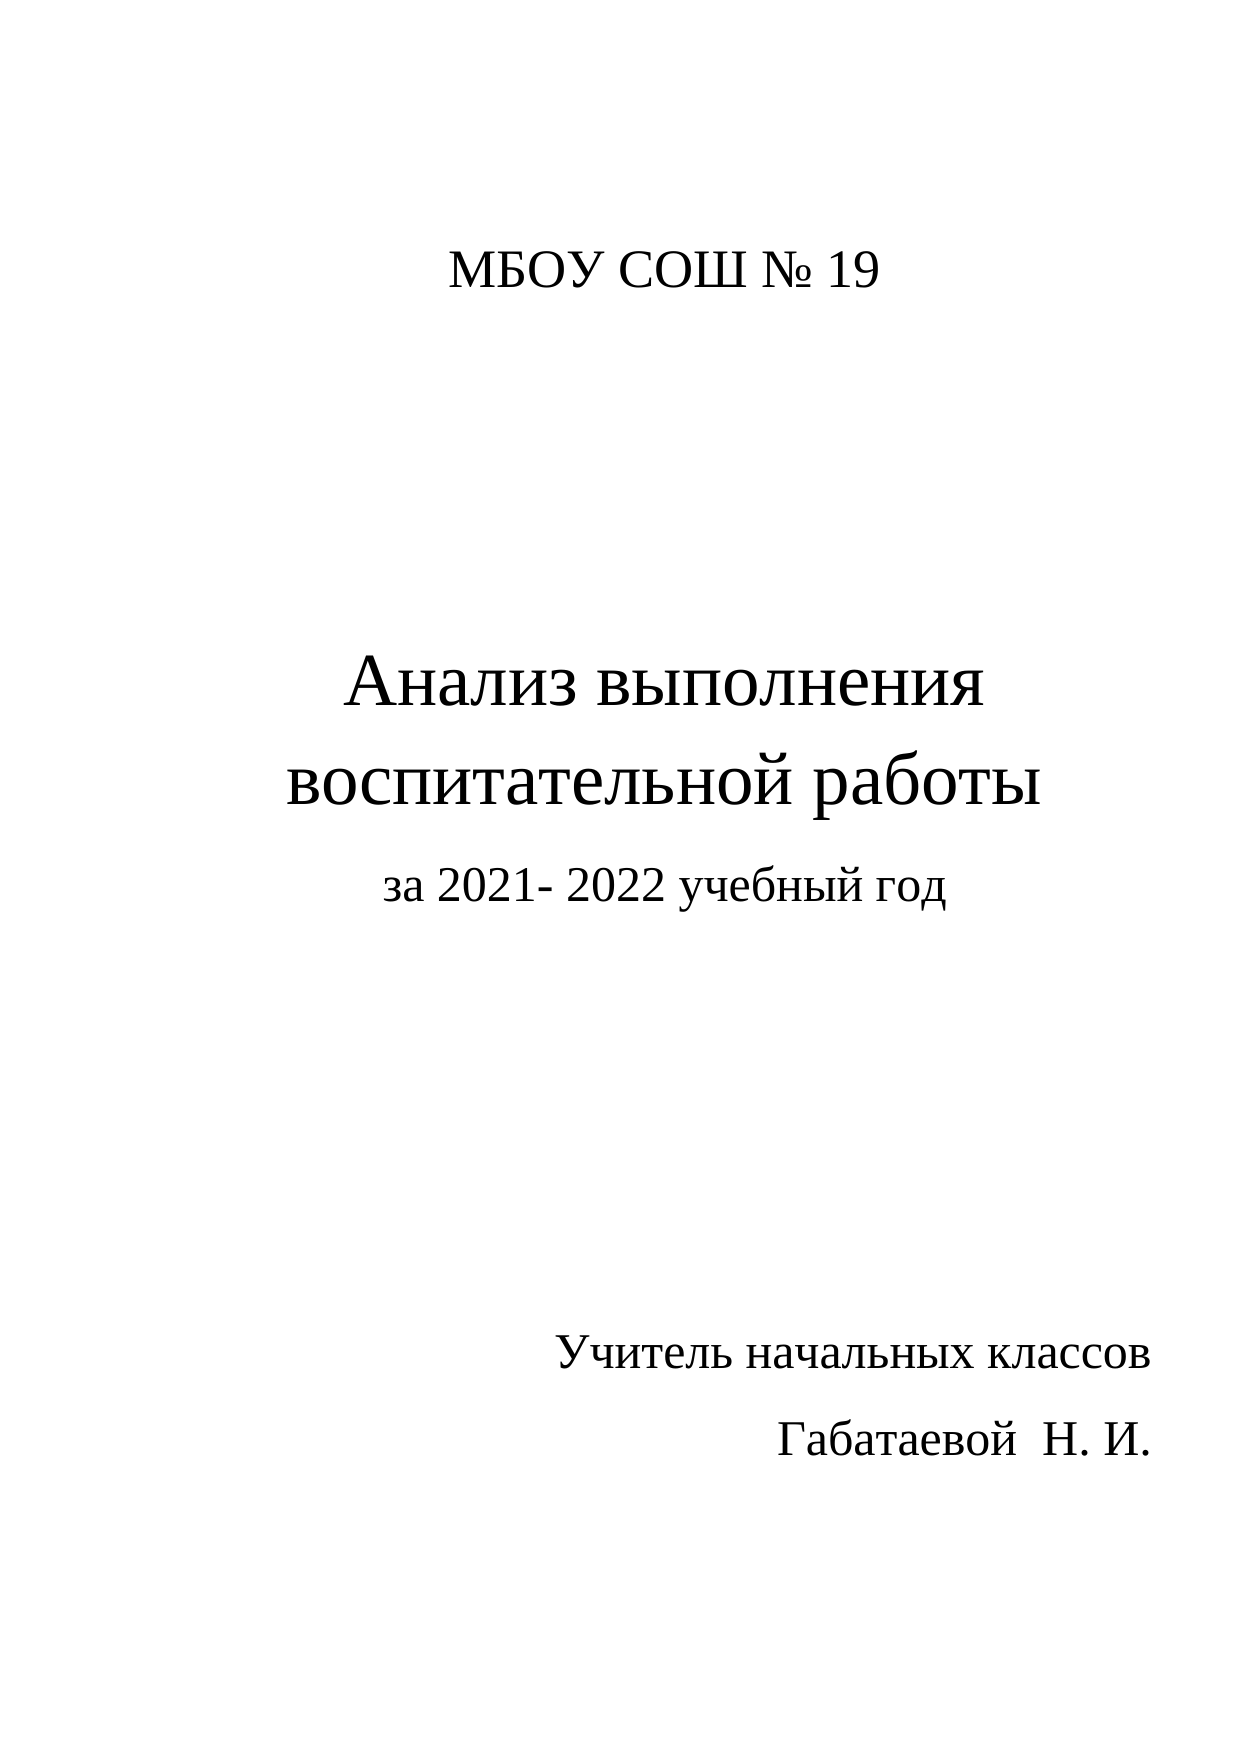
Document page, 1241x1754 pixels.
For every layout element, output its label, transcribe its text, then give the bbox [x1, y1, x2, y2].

text Анализ выполнения воспитательной работы [177, 635, 1152, 821]
text Габатаевой Н. И. [177, 1409, 1152, 1466]
text МБОУ СОШ № 19 [177, 237, 1152, 299]
text Учитель начальных классов [177, 1322, 1152, 1379]
text за 2021- 2022 учебный год [177, 854, 1152, 912]
